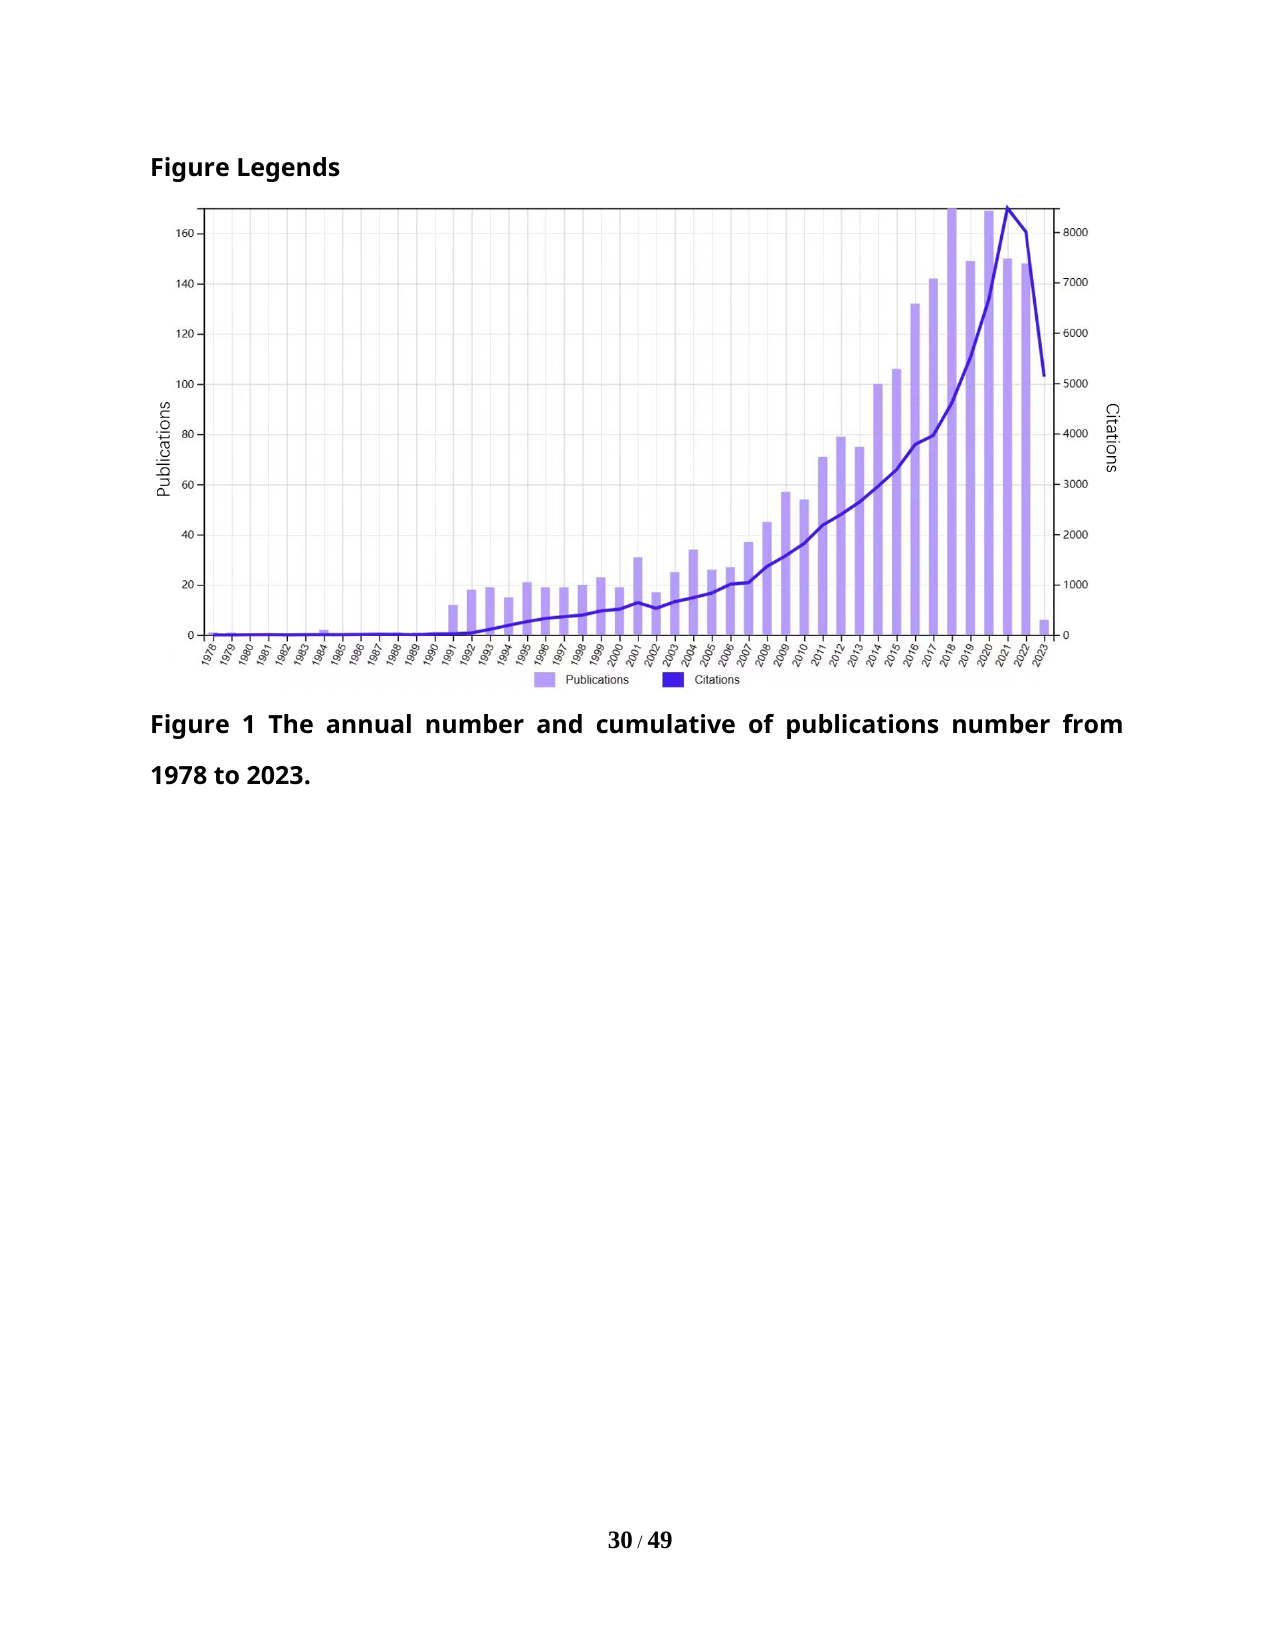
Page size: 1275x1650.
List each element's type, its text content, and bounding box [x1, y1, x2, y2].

text Figure Legends [150, 150, 1125, 184]
text Figure 1 The annual number and cumulative of publications number from 1978 to 2023. [150, 707, 1125, 792]
picture [150, 201, 1125, 693]
